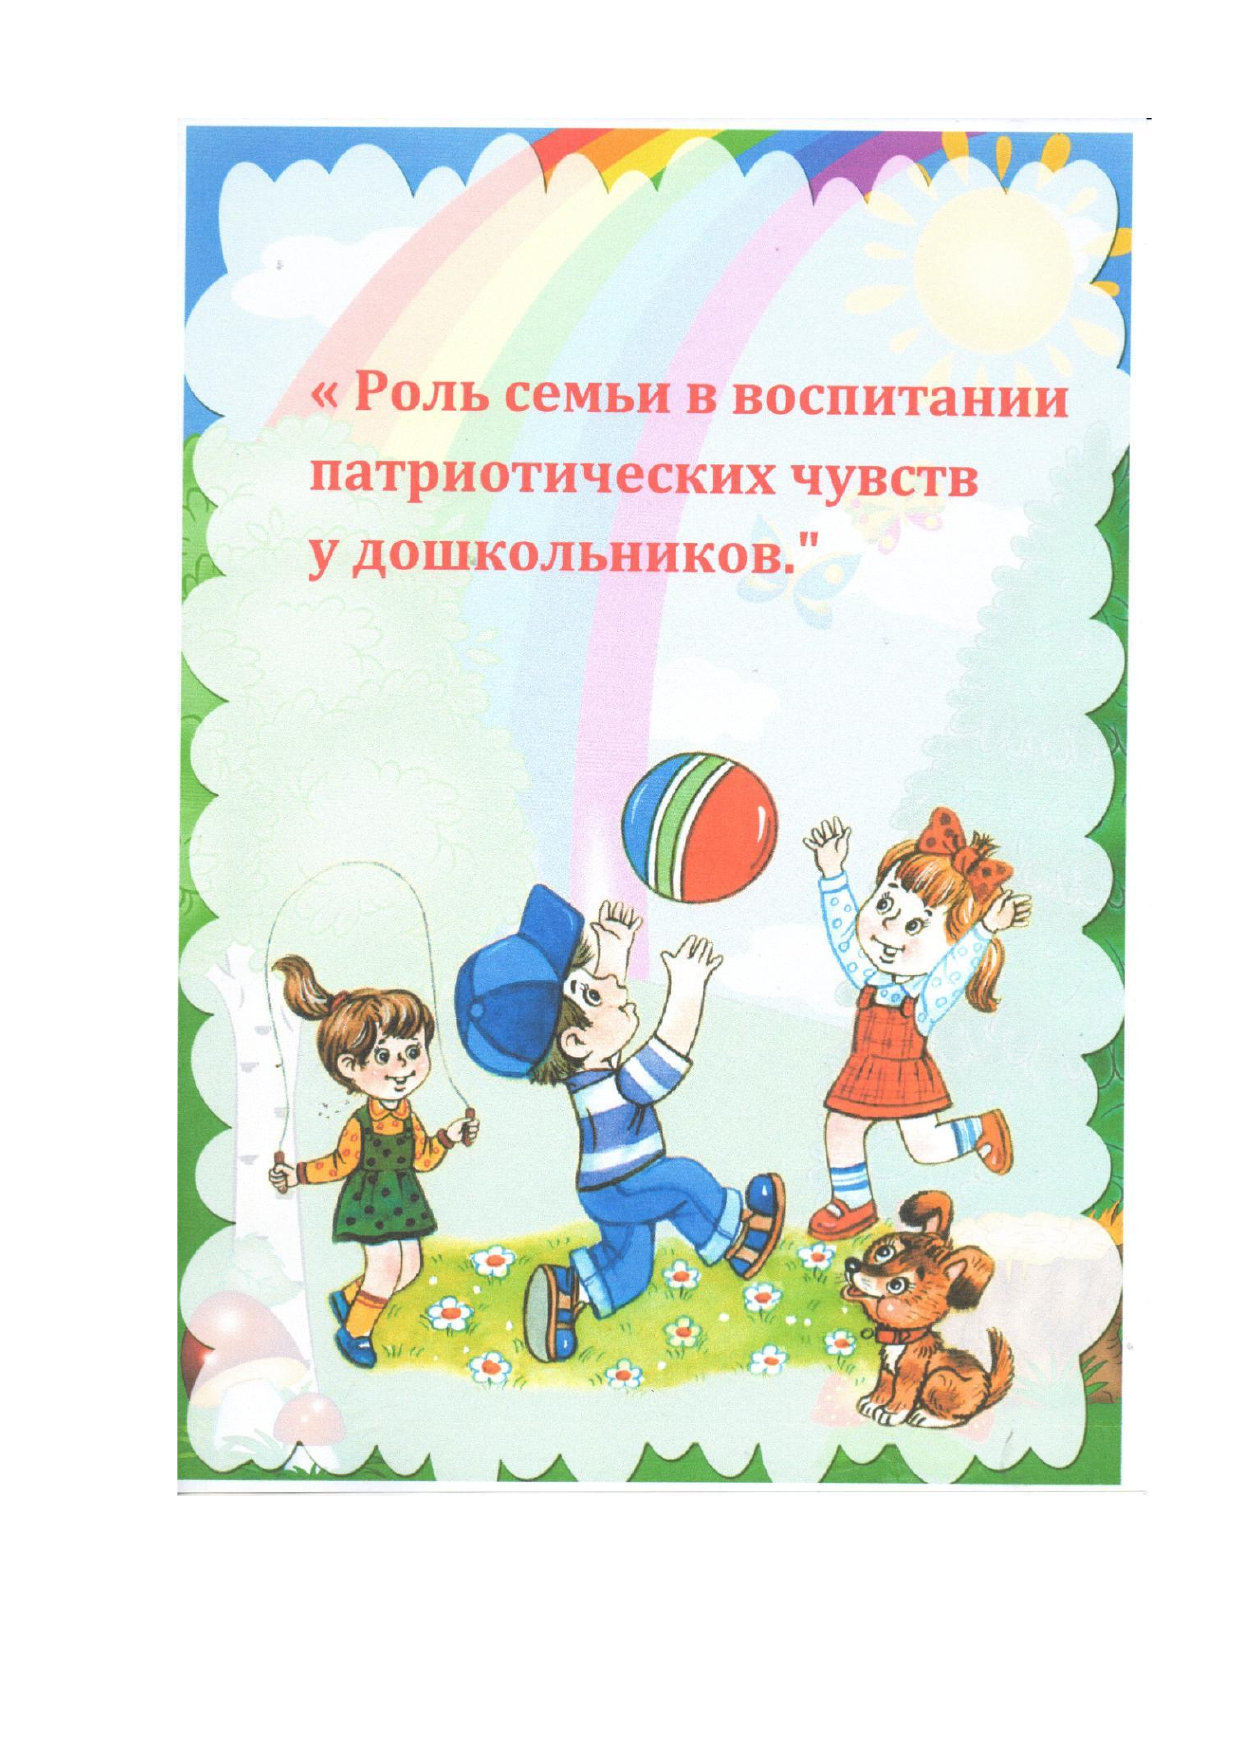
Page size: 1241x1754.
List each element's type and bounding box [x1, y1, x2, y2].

picture [177, 118, 1152, 1496]
